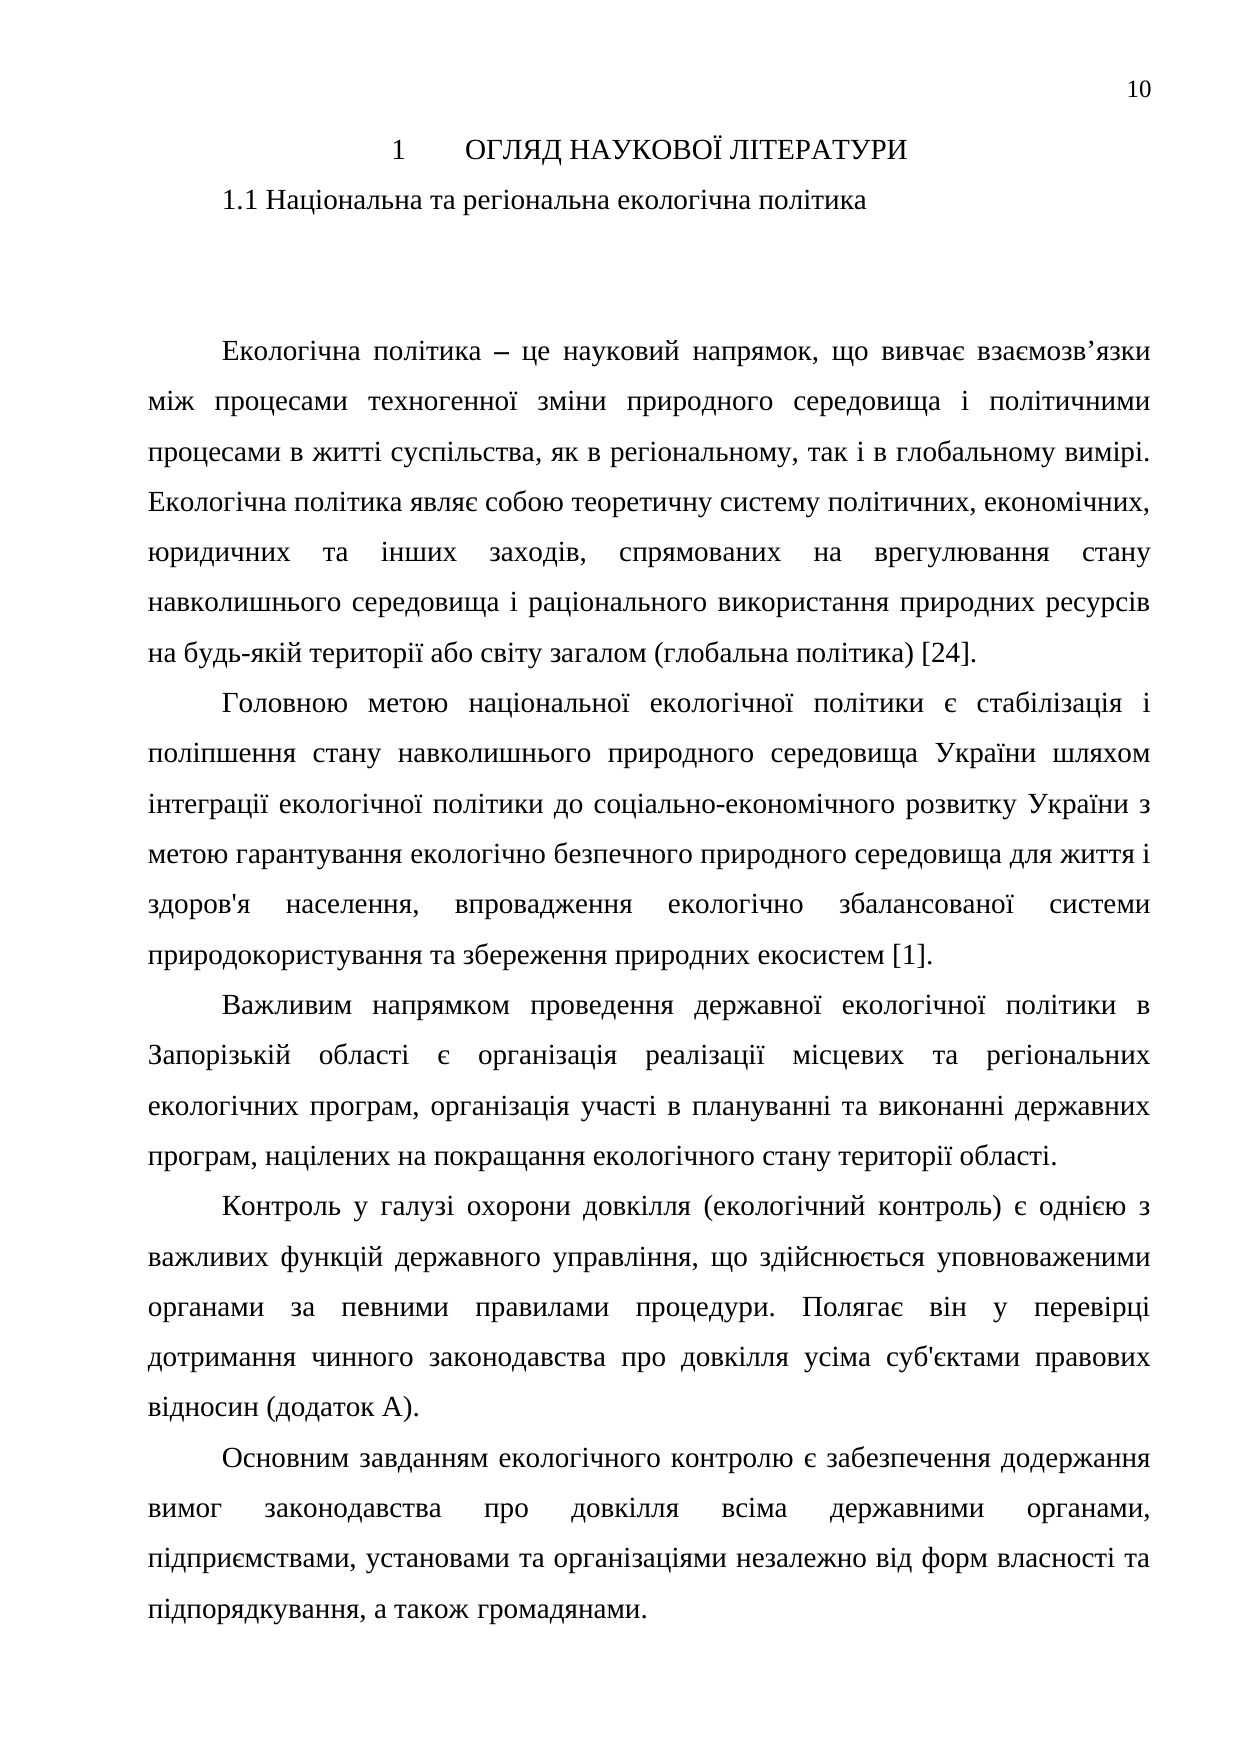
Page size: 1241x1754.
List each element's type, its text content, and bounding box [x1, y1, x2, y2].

subtitle 1.1 Національна та регіональна екологічна політика [222, 182, 1151, 216]
text Важливим напрямком проведення державної екологічної політики в Запорізькій області є організація реалізації місцевих та регіональних екологічних програм, організація участі в плануванні та виконанні державних програм, націлених на покращання екологічного стану території області. [148, 987, 1151, 1172]
text Екологічна політика – це науковий напрямок, що вивчає взаємозв’язки між процесами техногенної зміни природного середовища і політичними процесами в житті суспільства, як в регіональному, так і в глобальному вимірі. Екологічна політика являє собою теоретичну систему політичних, економічних, юридичних та інших заходів, спрямованих на врегулювання стану навколишнього середовища і раціонального використання природних ресурсів на будь-якій території або світу загалом (глобальна політика) [24]. [148, 333, 1151, 668]
text Контроль у галузі охорони довкілля (екологічний контроль) є однією з важливих функцій державного управління, що здійснюється уповноваженими органами за певними правилами процедури. Полягає він у перевірці дотримання чинного законодавства про довкілля усіма суб'єктами правових відносин (додаток А). [148, 1188, 1151, 1423]
text Головною метою національної екологічної політики є стабілізація і поліпшення стану навколишнього природного середовища України шляхом інтеграції екологічної політики до соціально-економічного розвитку України з метою гарантування екологічно безпечного природного середовища для життя і здоров'я населення, впровадження екологічно збалансованої системи природокористування та збереження природних екосистем [1]. [148, 685, 1151, 970]
subtitle ОГЛЯД НАУКОВОЇ ЛІТЕРАТУРИ [148, 132, 1151, 165]
text Основним завданням екологічного контролю є забезпечення додержання вимог законодавства про довкілля всіма державними органами, підприємствами, установами та організаціями незалежно від форм власності та підпорядкування, а також громадянами. [148, 1440, 1151, 1624]
